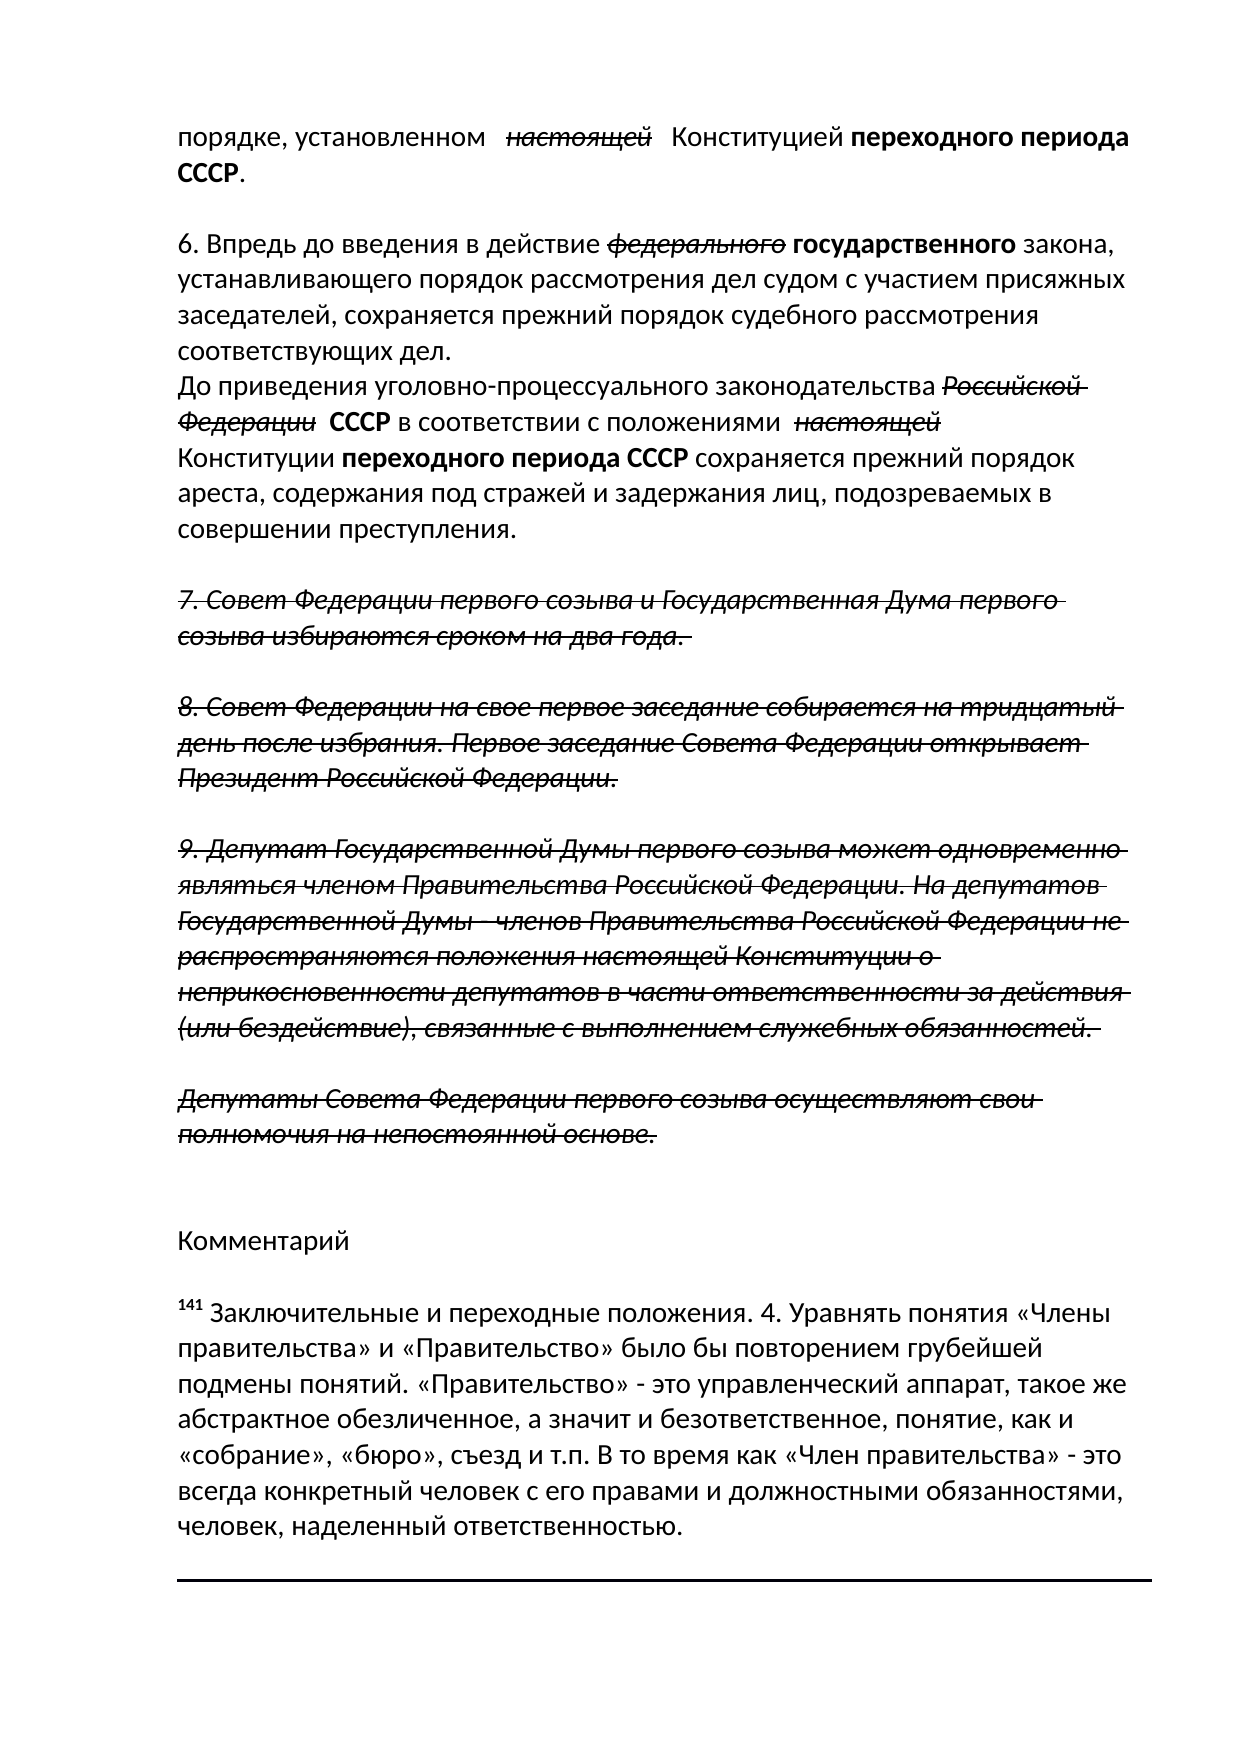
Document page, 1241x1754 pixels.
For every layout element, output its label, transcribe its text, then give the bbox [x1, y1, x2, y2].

text Комментарий [177, 1222, 1152, 1258]
text 9. Депутат Государственной Думы первого созыва может одновременно являться членом Правительства Российской Федерации. На депутатов Государственной Думы - членов Правительства Российской Федерации не распространяются положения настоящей Конституции о неприкосновенности депутатов в части ответственности за действия (или бездействие), связанные с выполнением служебных обязанностей. Депутаты Совета Федерации первого созыва осуществляют свои полномочия на непостоянной основе. [177, 831, 1152, 1151]
text До приведения уголовно-процессуального законодательства Российской Федерации СССР в соответствии с положениями настоящей Конституции переходного периода СССР сохраняется прежний порядок ареста, содержания под стражей и задержания лиц, подозреваемых в совершении преступления. [177, 367, 1152, 546]
text 8. Совет Федерации на свое первое заседание собирается на тридцатый день после избрания. Первое заседание Совета Федерации открывает Президент Российской Федерации. [177, 688, 1152, 795]
text 141 Заключительные и переходные положения. 4. Уравнять понятия «Члены правительства» и «Правительство» было бы повторением грубейшей подмены понятий. «Правительство» - это управленческий аппарат, такое же абстрактное обезличенное, а значит и безответственное, понятие, как и «собрание», «бюро», съезд и т.п. В то время как «Член правительства» - это всегда конкретный человек с его правами и должностными обязанностями, человек, наделенный ответственностью. [177, 1258, 1152, 1543]
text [177, 118, 1152, 189]
text 7. Совет Федерации первого созыва и Государственная Дума первого созыва избираются сроком на два года. [177, 581, 1152, 652]
text 6. Впредь до введения в действие федерального государственного закона, устанавливающего порядок рассмотрения дел судом с участием присяжных заседателей, сохраняется прежний порядок судебного рассмотрения соответствующих дел. [177, 225, 1152, 367]
